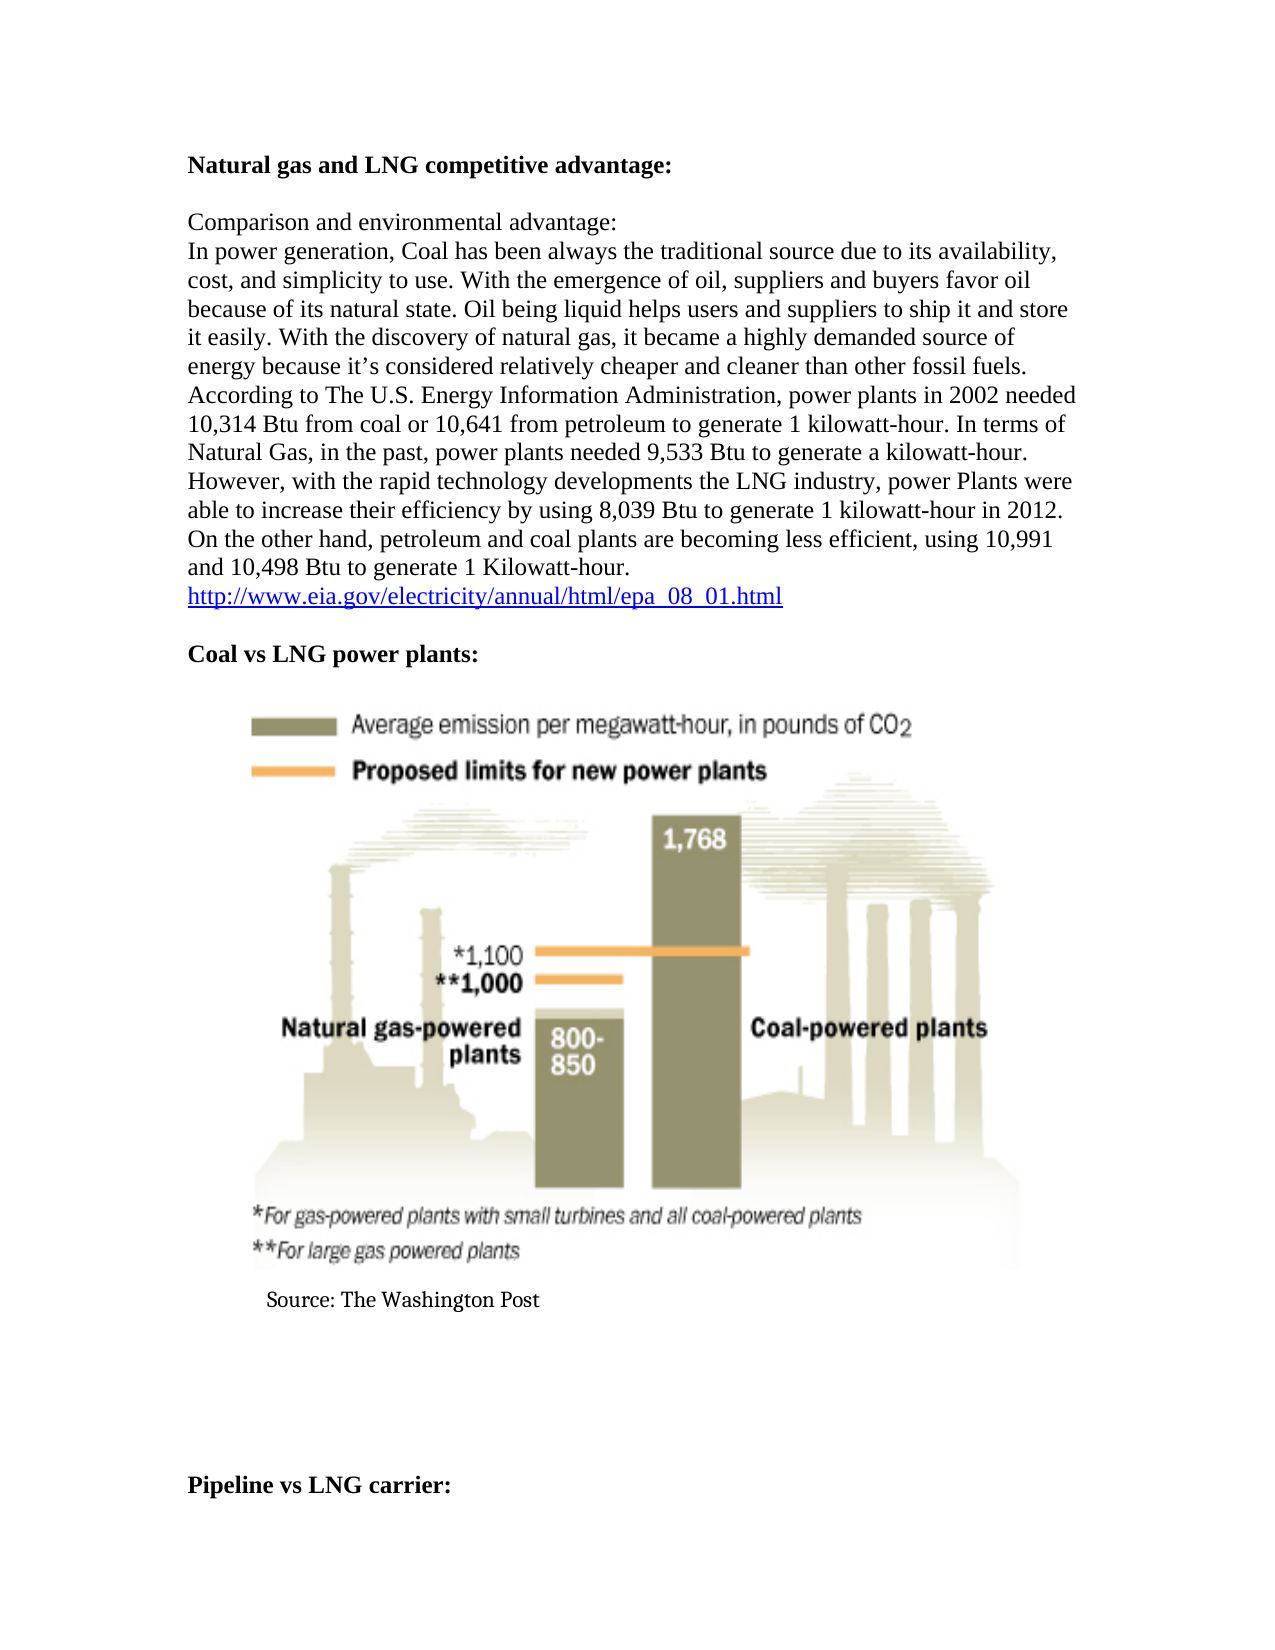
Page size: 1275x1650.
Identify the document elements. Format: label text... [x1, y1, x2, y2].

picture [92, 704, 1185, 1270]
text Comparison and environmental advantage: [187, 207, 1087, 236]
text Coal vs LNG power plants: [187, 639, 1087, 667]
text Natural gas and LNG competitive advantage: [187, 150, 1087, 179]
text Pipeline vs LNG carrier: [187, 1471, 1087, 1499]
text In power generation, Coal has been always the traditional source due to its availability, cost, and simplicity to use. With the emergence of oil, suppliers and buyers favor oil because of its natural state. Oil being liquid helps users and suppliers to ship it and store it easily. With the discovery of natural gas, it became a highly demanded source of energy because it’s considered relatively cheaper and cleaner than other fossil fuels. According to The U.S. Energy Information Administration, power plants in 2002 needed 10,314 Btu from coal or 10,641 from petroleum to generate 1 kilowatt-hour. In terms of Natural Gas, in the past, power plants needed 9,533 Btu to generate a kilowatt-hour. However, with the rapid technology developments the LNG industry, power Plants were able to increase their efficiency by using 8,039 Btu to generate 1 kilowatt-hour in 2012. On the other hand, petroleum and coal plants are becoming less efficient, using 10,991 and 10,498 Btu to generate 1 Kilowatt-hour. [187, 236, 1087, 581]
text http://www.eia.gov/electricity/annual/html/epa_08_01.html [187, 581, 1087, 610]
